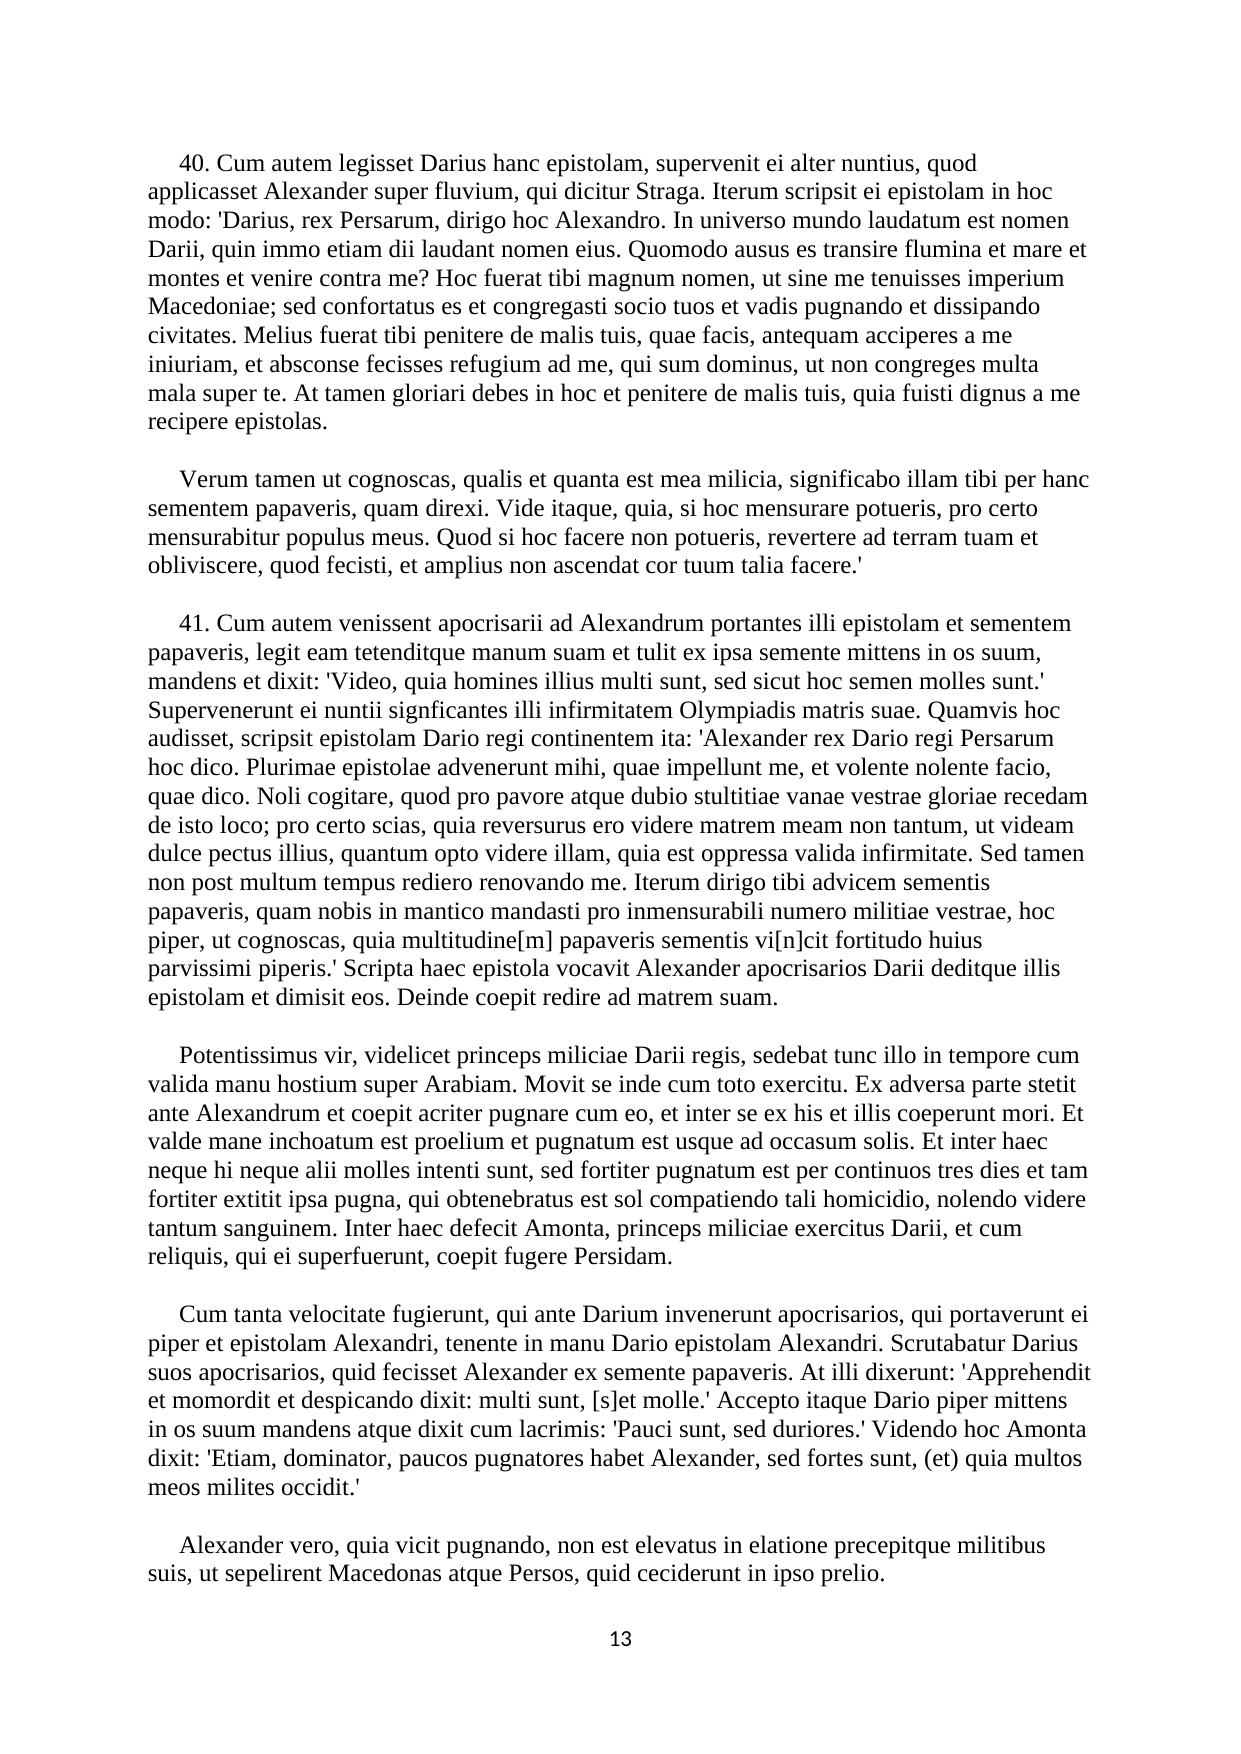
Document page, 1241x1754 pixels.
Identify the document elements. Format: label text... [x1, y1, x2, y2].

text Alexander vero, quia vicit pugnando, non est elevatus in elatione precepitque militibus suis, ut sepelirent Macedonas atque Persos, quid ceciderunt in ipso prelio. [148, 1530, 1093, 1587]
text 40. Cum autem legisset Darius hanc epistolam, supervenit ei alter nuntius, quod applicasset Alexander super fluvium, qui dicitur Straga. Iterum scripsit ei epistolam in hoc modo: 'Darius, rex Persarum, dirigo hoc Alexandro. In universo mundo laudatum est nomen Darii, quin immo etiam dii laudant nomen eius. Quomodo ausus es transire flumina et mare et montes et venire contra me? Hoc fuerat tibi magnum nomen, ut sine me tenuisses imperium Macedoniae; sed confortatus es et congregasti socio tuos et vadis pugnando et dissipando civitates. Melius fuerat tibi penitere de malis tuis, quae facis, antequam acciperes a me iniuriam, et absconse fecisses refugium ad me, qui sum dominus, ut non congreges multa mala super te. At tamen gloriari debes in hoc et penitere de malis tuis, quia fuisti dignus a me recipere epistolas. [148, 148, 1093, 435]
text 41. Cum autem venissent apocrisarii ad Alexandrum portantes illi epistolam et sementem papaveris, legit eam tetenditque manum suam et tulit ex ipsa semente mittens in os suum, mandens et dixit: 'Video, quia homines illius multi sunt, sed sicut hoc semen molles sunt.' Supervenerunt ei nuntii signficantes illi infirmitatem Olympiadis matris suae. Quamvis hoc audisset, scripsit epistolam Dario regi continentem ita: 'Alexander rex Dario regi Persarum hoc dico. Plurimae epistolae advenerunt mihi, quae impellunt me, et volente nolente facio, quae dico. Noli cogitare, quod pro pavore atque dubio stultitiae vanae vestrae gloriae recedam de isto loco; pro certo scias, quia reversurus ero videre matrem meam non tantum, ut videam dulce pectus illius, quantum opto videre illam, quia est oppressa valida infirmitate. Sed tamen non post multum tempus rediero renovando me. Iterum dirigo tibi advicem sementis papaveris, quam nobis in mantico mandasti pro inmensurabili numero militiae vestrae, hoc piper, ut cognoscas, quia multitudine[m] papaveris sementis vi[n]cit fortitudo huius parvissimi piperis.' Scripta haec epistola vocavit Alexander apocrisarios Darii deditque illis epistolam et dimisit eos. Deinde coepit redire ad matrem suam. [148, 608, 1093, 1011]
text Cum tanta velocitate fugierunt, qui ante Darium invenerunt apocrisarios, qui portaverunt ei piper et epistolam Alexandri, tenente in manu Dario epistolam Alexandri. Scrutabatur Darius suos apocrisarios, quid fecisset Alexander ex semente papaveris. At illi dixerunt: 'Apprehendit et momordit et despicando dixit: multi sunt, [s]et molle.' Accepto itaque Dario piper mittens in os suum mandens atque dixit cum lacrimis: 'Pauci sunt, sed duriores.' Videndo hoc Amonta dixit: 'Etiam, dominator, paucos pugnatores habet Alexander, sed fortes sunt, (et) quia multos meos milites occidit.' [148, 1299, 1093, 1501]
text Verum tamen ut cognoscas, qualis et quanta est mea milicia, significabo illam tibi per hanc sementem papaveris, quam direxi. Vide itaque, quia, si hoc mensurare potueris, pro certo mensurabitur populus meus. Quod si hoc facere non potueris, revertere ad terram tuam et obliviscere, quod fecisti, et amplius non ascendat cor tuum talia facere.' [148, 464, 1093, 579]
text Potentissimus vir, videlicet princeps miliciae Darii regis, sedebat tunc illo in tempore cum valida manu hostium super Arabiam. Movit se inde cum toto exercitu. Ex adversa parte stetit ante Alexandrum et coepit acriter pugnare cum eo, et inter se ex his et illis coeperunt mori. Et valde mane inchoatum est proelium et pugnatum est usque ad occasum solis. Et inter haec neque hi neque alii molles intenti sunt, sed fortiter pugnatum est per continuos tres dies et tam fortiter extitit ipsa pugna, qui obtenebratus est sol compatiendo tali homicidio, nolendo videre tantum sanguinem. Inter haec defecit Amonta, princeps miliciae exercitus Darii, et cum reliquis, qui ei superfuerunt, coepit fugere Persidam. [148, 1040, 1093, 1270]
